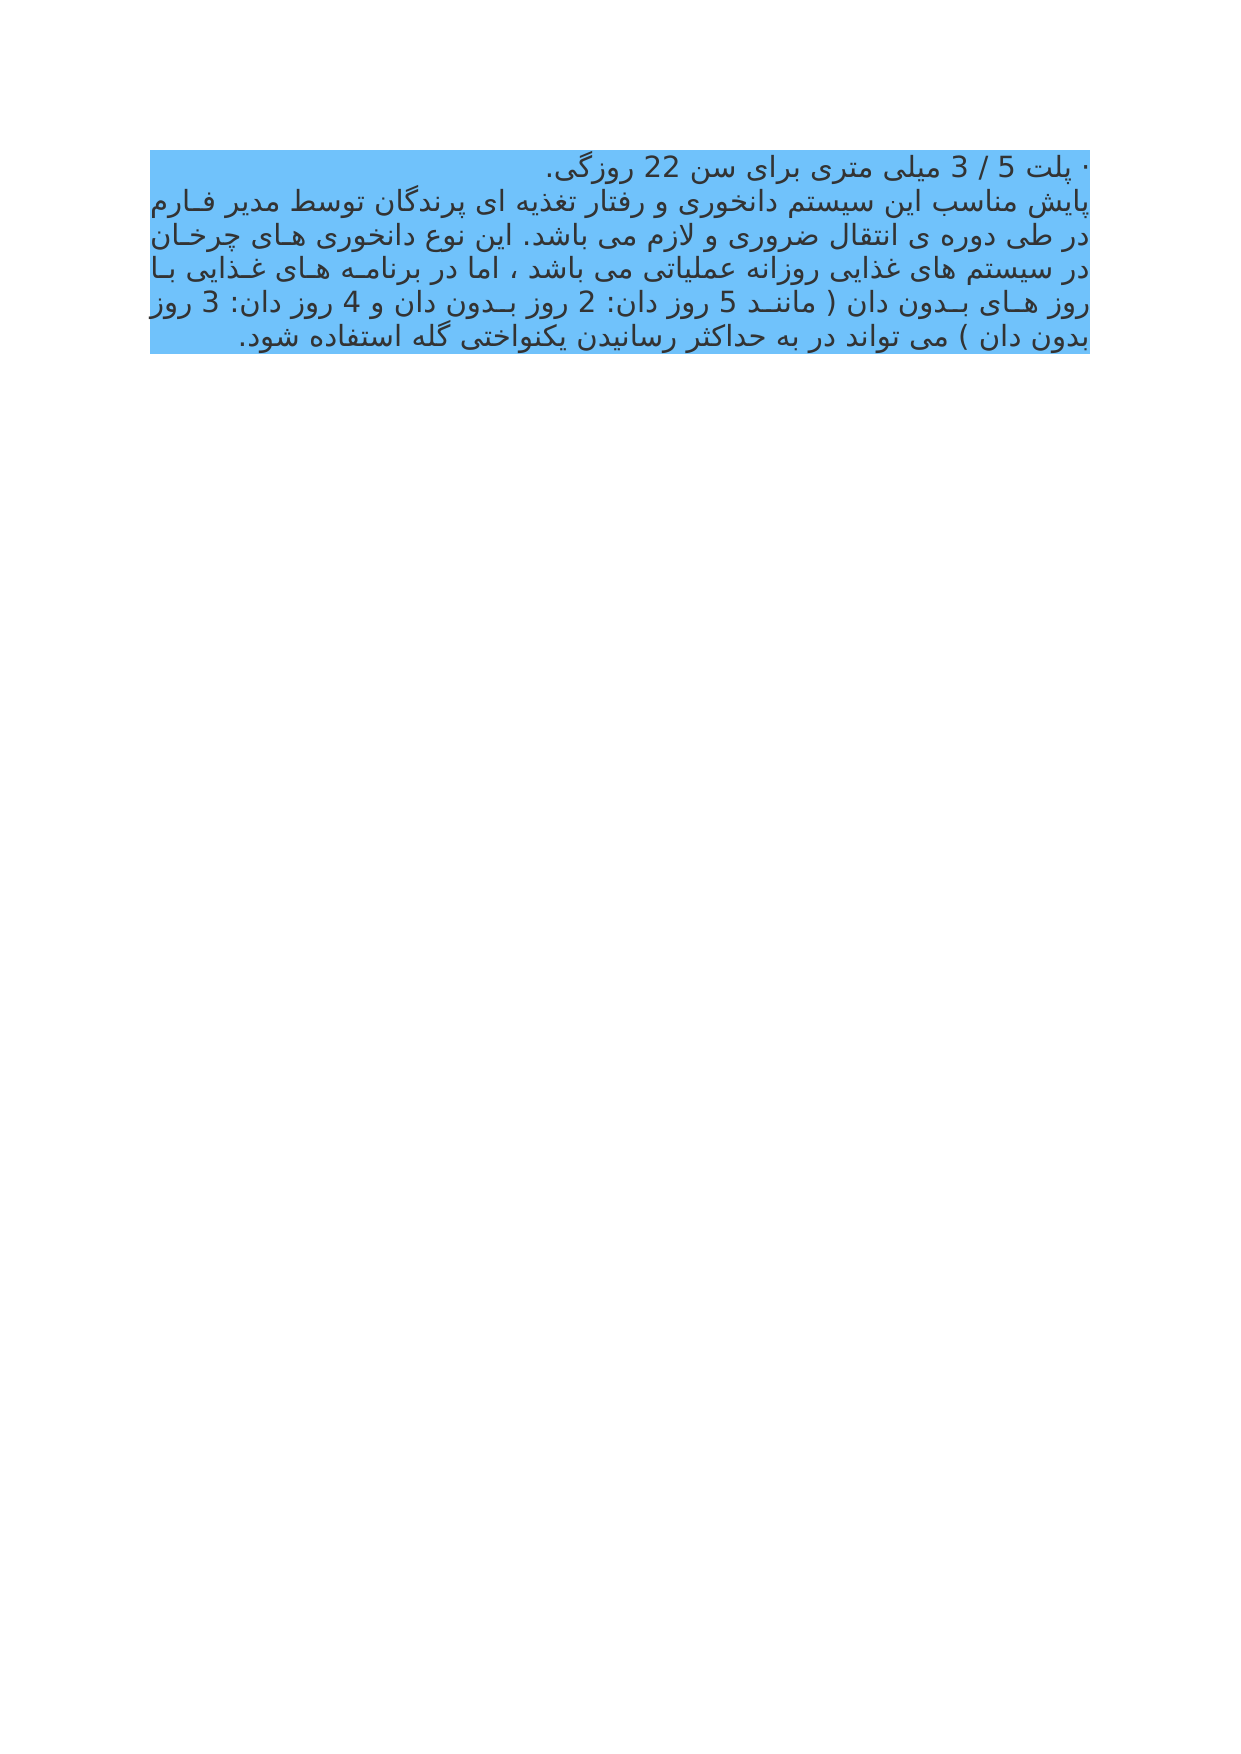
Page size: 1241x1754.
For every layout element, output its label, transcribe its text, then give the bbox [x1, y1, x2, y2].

text پایش مناسب این سیستم دانخوری و رفتار تغذیه ای پرندگان توسط مدیر فارم در طی دوره ی انتقال ضروری و لازم می باشد. این نوع دانخوری های چرخان در سیستم های غذایی روزانه عملیاتی می باشد ، اما در برنامه های غذایی با روز های بدون دان ( مانند 5 روز دان: 2 روز بدون دان و 4 روز دان: 3 روز بدون دان ) می تواند در به حداکثر رسانیدن یکنواختی گله استفاده شود. [150, 184, 1090, 354]
text · پلت 5 / 3 میلی متری برای سن 22 روزگی. [150, 150, 1090, 184]
